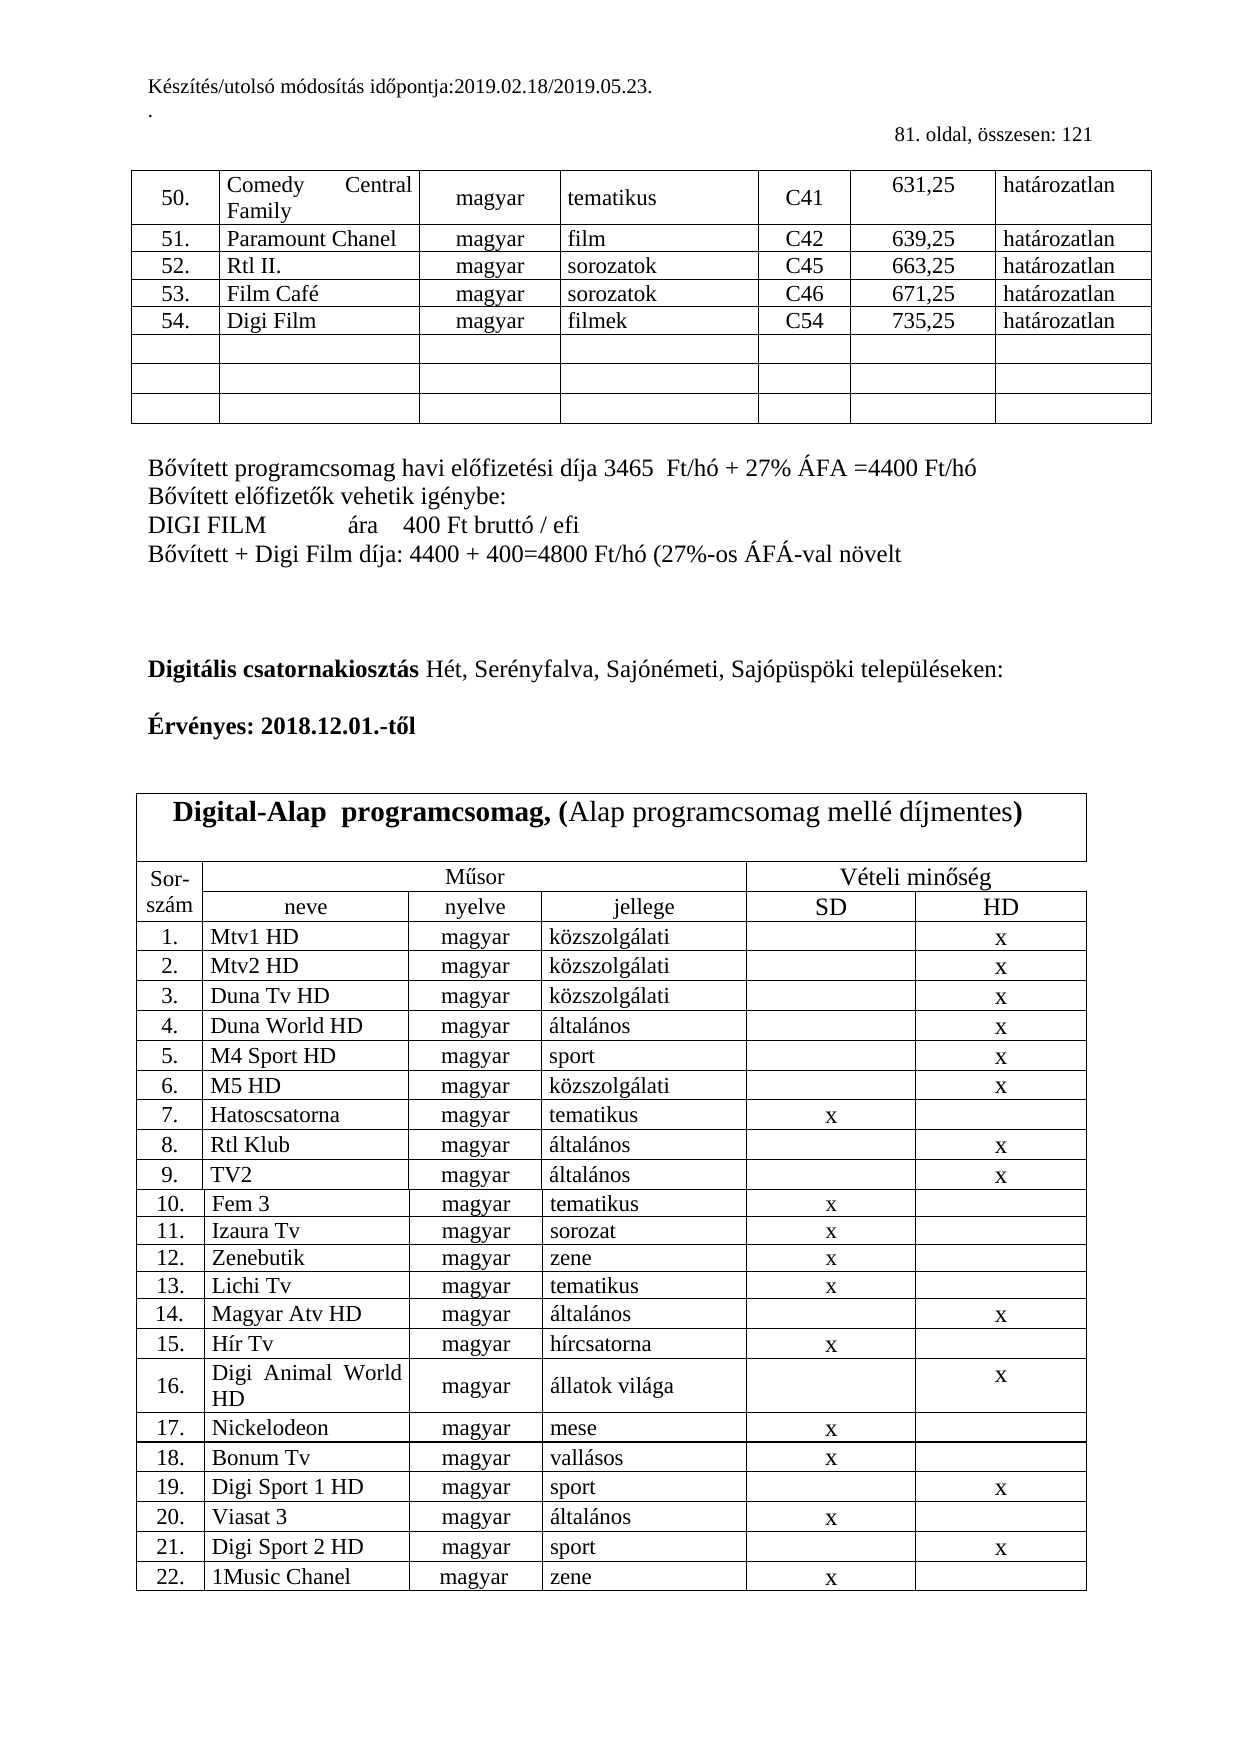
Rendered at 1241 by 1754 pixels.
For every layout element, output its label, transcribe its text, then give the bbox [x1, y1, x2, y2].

table_cell magyar [410, 1359, 542, 1412]
table_cell [916, 1217, 1086, 1243]
table_cell x [916, 1041, 1086, 1069]
table_cell 12. [137, 1245, 204, 1271]
table_cell magyar [410, 1502, 542, 1531]
table_cell SD [747, 892, 915, 921]
table_cell Bonum Tv [205, 1443, 409, 1471]
table_cell x [916, 1071, 1086, 1099]
table_cell TV2 [203, 1160, 408, 1189]
table_cell közszolgálati [542, 981, 746, 1010]
table_cell x [747, 1329, 915, 1358]
table_cell magyar [409, 1100, 541, 1129]
table_cell [220, 364, 419, 393]
table_cell [561, 394, 758, 423]
table_cell általános [542, 1160, 746, 1189]
table_cell [132, 335, 219, 363]
table_cell x [747, 1502, 915, 1531]
table_cell 54. [132, 307, 219, 333]
table_cell 51. [132, 225, 219, 251]
table_cell tematikus [542, 1100, 746, 1129]
table_cell határozatlan [996, 171, 1151, 224]
table_cell neve [203, 892, 408, 921]
table_cell általános [542, 1011, 746, 1040]
table_cell [851, 394, 995, 423]
table_cell Lichi Tv [205, 1272, 409, 1298]
table_cell magyar [409, 922, 541, 950]
table_cell x [916, 951, 1086, 980]
table_cell Magyar Atv HD [205, 1299, 409, 1328]
table_cell [916, 1443, 1086, 1471]
table_cell 16. [137, 1359, 204, 1412]
table_cell határozatlan [996, 280, 1151, 306]
table_cell 19. [137, 1472, 204, 1501]
table_cell magyar [410, 1562, 542, 1590]
table_cell magyar [410, 1190, 542, 1216]
table_cell 52. [132, 252, 219, 279]
table_cell x [916, 922, 1086, 950]
table_cell Comedy Central Family [220, 171, 419, 224]
table_cell 2. [137, 951, 202, 980]
text Digitális csatornakiosztás Hét, Serényfalva, Sajónémeti, Sajópüspöki településeken: [148, 654, 1092, 683]
table_cell 17. [137, 1413, 204, 1441]
table_cell [916, 1562, 1086, 1590]
table_cell [747, 1532, 915, 1561]
table_cell Digi Animal World HD [205, 1359, 409, 1412]
table_cell Digi Sport 2 HD [205, 1532, 409, 1561]
table_cell Nickelodeon [205, 1413, 409, 1441]
table_cell magyar [409, 1130, 541, 1159]
table_cell film [561, 225, 758, 251]
table_cell [747, 951, 915, 980]
table_cell [916, 1329, 1086, 1358]
table_cell zene [543, 1562, 746, 1590]
table_cell határozatlan [996, 252, 1151, 279]
table_cell [916, 1272, 1086, 1298]
table_cell [747, 1071, 915, 1099]
table_cell Duna Tv HD [203, 981, 408, 1010]
table_cell 663,25 [851, 252, 995, 279]
table_cell általános [543, 1299, 746, 1328]
table_cell magyar [409, 1071, 541, 1099]
table_cell x [747, 1562, 915, 1590]
table_cell [132, 394, 219, 423]
table_cell 3. [137, 981, 202, 1010]
table_cell x [916, 1160, 1086, 1189]
table_cell Digi Film [220, 307, 419, 333]
text Érvényes: 2018.12.01.-től [148, 711, 1092, 740]
table_cell 13. [137, 1272, 204, 1298]
table_cell x [747, 1443, 915, 1471]
table_cell [132, 364, 219, 393]
table_cell x [747, 1413, 915, 1441]
table_cell 4. [137, 1011, 202, 1040]
table_cell Mtv1 HD [203, 922, 408, 950]
table_cell 639,25 [851, 225, 995, 251]
table_cell tematikus [543, 1190, 746, 1216]
table_cell x [747, 1272, 915, 1298]
table_cell Rtl II. [220, 252, 419, 279]
table_cell határozatlan [996, 307, 1151, 333]
table_cell 8. [137, 1130, 202, 1159]
table_cell magyar [420, 280, 560, 306]
table_cell [747, 981, 915, 1010]
table_cell határozatlan [996, 225, 1151, 251]
text Bővített + Digi Film díja: 4400 + 400=4800 Ft/hó (27%-os ÁFÁ-val növelt [148, 539, 1092, 568]
table_cell [561, 364, 758, 393]
table_cell magyar [420, 252, 560, 279]
table_cell magyar [409, 1041, 541, 1069]
table_cell [420, 364, 560, 393]
table_cell Film Café [220, 280, 419, 306]
table_cell [851, 364, 995, 393]
table_cell 735,25 [851, 307, 995, 333]
table_cell közszolgálati [542, 922, 746, 950]
table_cell mese [543, 1413, 746, 1441]
table_cell [916, 1245, 1086, 1271]
table_cell M5 HD [203, 1071, 408, 1099]
table_cell [747, 1299, 915, 1328]
table_cell általános [543, 1502, 746, 1531]
table_cell magyar [420, 307, 560, 333]
table_cell x [916, 1011, 1086, 1040]
table_cell [747, 1472, 915, 1501]
table_cell Műsor [203, 862, 746, 891]
table_cell Viasat 3 [205, 1502, 409, 1531]
table_cell 20. [137, 1502, 204, 1531]
table_cell Sor-szám [137, 862, 202, 921]
table_cell 9. [137, 1160, 202, 1189]
table_cell Hír Tv [205, 1329, 409, 1358]
table_cell C42 [759, 225, 850, 251]
table_cell közszolgálati [542, 1071, 746, 1099]
table_cell HD [916, 892, 1086, 921]
table_cell [747, 922, 915, 950]
table_cell sport [543, 1472, 746, 1501]
table_cell magyar [410, 1413, 542, 1441]
table_cell Mtv2 HD [203, 951, 408, 980]
table_cell állatok világa [543, 1359, 746, 1412]
table_cell 1Music Chanel [205, 1562, 409, 1590]
table_cell x [747, 1100, 915, 1129]
table_cell magyar [410, 1217, 542, 1243]
table_cell magyar [410, 1299, 542, 1328]
table_cell [420, 394, 560, 423]
table_cell jellege [542, 892, 746, 921]
table_cell sport [542, 1041, 746, 1069]
table_cell 6. [137, 1071, 202, 1099]
table_cell magyar [410, 1329, 542, 1358]
table_cell [747, 1130, 915, 1159]
table_cell zene [543, 1245, 746, 1271]
table_cell magyar [410, 1272, 542, 1298]
table_cell C45 [759, 252, 850, 279]
table_cell sorozat [543, 1217, 746, 1243]
table_cell Rtl Klub [203, 1130, 408, 1159]
table_cell C54 [759, 307, 850, 333]
table_cell x [916, 1130, 1086, 1159]
table_cell tematikus [543, 1272, 746, 1298]
table_cell sorozatok [561, 280, 758, 306]
table_cell Izaura Tv [205, 1217, 409, 1243]
table_cell Digi Sport 1 HD [205, 1472, 409, 1501]
table_cell [759, 335, 850, 363]
table_cell hírcsatorna [543, 1329, 746, 1358]
table_cell 10. [137, 1190, 204, 1216]
table_cell 50. [132, 171, 219, 224]
table_cell magyar [410, 1443, 542, 1471]
table_cell nyelve [409, 892, 541, 921]
table_cell sorozatok [561, 252, 758, 279]
text Bővített előfizetők vehetik igénybe: [148, 481, 1092, 510]
table_cell [996, 335, 1151, 363]
table_cell [916, 1413, 1086, 1441]
table_cell magyar [409, 1011, 541, 1040]
table_cell [747, 1359, 915, 1412]
table_cell [420, 335, 560, 363]
table_cell [851, 335, 995, 363]
table_cell 18. [137, 1443, 204, 1471]
table_cell filmek [561, 307, 758, 333]
table_cell x [916, 1532, 1086, 1561]
table_cell x [916, 981, 1086, 1010]
table_cell 21. [137, 1532, 204, 1561]
table_cell Zenebutik [205, 1245, 409, 1271]
table_cell x [916, 1359, 1086, 1412]
table_cell magyar [420, 171, 560, 224]
table_cell 5. [137, 1041, 202, 1069]
table_cell x [747, 1190, 915, 1216]
table_cell [759, 394, 850, 423]
table_cell x [747, 1217, 915, 1243]
text DIGI FILM ára 400 Ft bruttó / efi [148, 510, 1092, 539]
table_cell 53. [132, 280, 219, 306]
table_cell Duna World HD [203, 1011, 408, 1040]
table_cell 1. [137, 922, 202, 950]
table_cell [747, 1041, 915, 1069]
text Bővített programcsomag havi előfizetési díja 3465 Ft/hó + 27% ÁFA =4400 Ft/hó [148, 453, 1092, 481]
table_cell [747, 1160, 915, 1189]
table_cell magyar [409, 951, 541, 980]
table_cell [916, 1100, 1086, 1129]
table_cell Paramount Chanel [220, 225, 419, 251]
table_header Digital-Alap programcsomag, (Alap programcsomag mellé díjmentes) [137, 794, 1086, 861]
table_cell [561, 335, 758, 363]
table_cell közszolgálati [542, 951, 746, 980]
table_cell [916, 1502, 1086, 1531]
table_cell C41 [759, 171, 850, 224]
table_cell sport [543, 1532, 746, 1561]
table_cell 631,25 [851, 171, 995, 224]
table_cell magyar [409, 1160, 541, 1189]
table_cell x [747, 1245, 915, 1271]
table_cell x [916, 1472, 1086, 1501]
table_cell [996, 394, 1151, 423]
table_cell Fem 3 [205, 1190, 409, 1216]
table_cell magyar [420, 225, 560, 251]
table_cell 671,25 [851, 280, 995, 306]
table_cell x [916, 1299, 1086, 1328]
table_cell magyar [409, 981, 541, 1010]
table_cell 7. [137, 1100, 202, 1129]
table_cell magyar [410, 1472, 542, 1501]
table_cell általános [542, 1130, 746, 1159]
table_cell [996, 364, 1151, 393]
table_cell 11. [137, 1217, 204, 1243]
table_cell tematikus [561, 171, 758, 224]
table_cell 22. [137, 1562, 204, 1590]
table_cell [747, 1011, 915, 1040]
table_cell 15. [137, 1329, 204, 1358]
table_cell C46 [759, 280, 850, 306]
table_cell [220, 335, 419, 363]
table_cell 14. [137, 1299, 204, 1328]
table_cell magyar [410, 1245, 542, 1271]
table_cell M4 Sport HD [203, 1041, 408, 1069]
table_cell Hatoscsatorna [203, 1100, 408, 1129]
table_cell [220, 394, 419, 423]
table_cell vallásos [543, 1443, 746, 1471]
table_cell [759, 364, 850, 393]
table_cell [916, 1190, 1086, 1216]
table_cell Vételi minőség [747, 862, 1084, 891]
table_cell magyar [410, 1532, 542, 1561]
